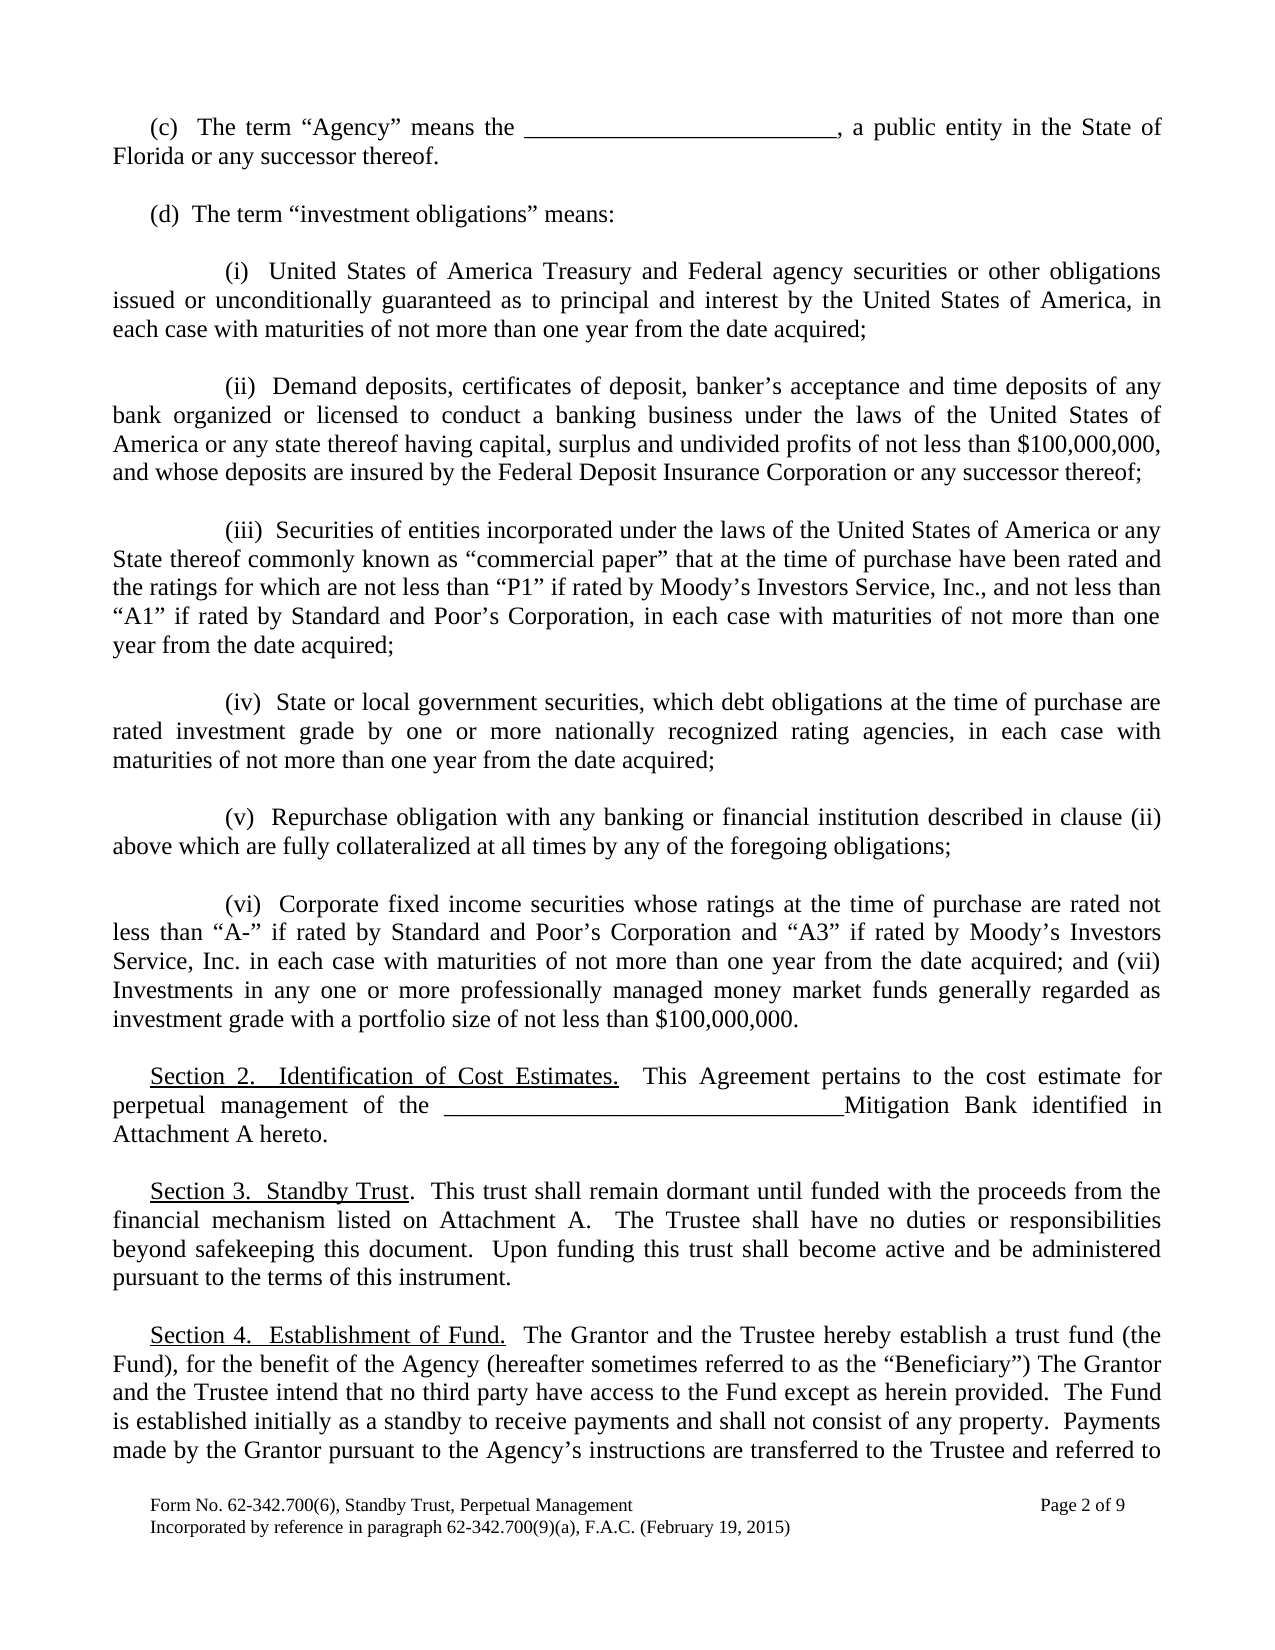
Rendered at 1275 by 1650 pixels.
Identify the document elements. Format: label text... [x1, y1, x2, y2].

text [112, 1320, 1162, 1464]
text (vi) Corporate fixed income securities whose ratings at the time of purchase are rated not less than “A-” if rated by Standard and Poor’s Corporation and “A3” if rated by Moody’s Investors Service, Inc. in each case with maturities of not more than one year from the date acquired; and (vii) Investments in any one or more professionally managed money market funds generally regarded as investment grade with a portfolio size of not less than $100,000,000. [112, 889, 1162, 1032]
text (ii) Demand deposits, certificates of deposit, banker’s acceptance and time deposits of any bank organized or licensed to conduct a banking business under the laws of the United States of America or any state thereof having capital, surplus and undivided profits of not less than $100,000,000, and whose deposits are insured by the Federal Deposit Insurance Corporation or any successor thereof; [112, 371, 1162, 486]
text (i) United States of America Treasury and Federal agency securities or other obligations issued or unconditionally guaranteed as to principal and interest by the United States of America, in each case with maturities of not more than one year from the date acquired; [112, 256, 1162, 342]
text (iv) State or local government securities, which debt obligations at the time of purchase are rated investment grade by one or more nationally recognized rating agencies, in each case with maturities of not more than one year from the date acquired; [112, 687, 1162, 774]
text Section 2. Identification of Cost Estimates. This Agreement pertains to the cost estimate for perpetual management of the ________________________________Mitigation Bank identified in Attachment A hereto. [112, 1061, 1162, 1147]
text (d) The term “investment obligations” means: [112, 199, 1162, 227]
text (v) Repurchase obligation with any banking or financial institution described in clause (ii) above which are fully collateralized at all times by any of the foregoing obligations; [112, 802, 1162, 860]
text Section 3. Standby Trust. This trust shall remain dormant until funded with the proceeds from the financial mechanism listed on Attachment A. The Trustee shall have no duties or responsibilities beyond safekeeping this document. Upon funding this trust shall become active and be administered pursuant to the terms of this instrument. [112, 1176, 1162, 1291]
text (iii) Securities of entities incorporated under the laws of the United States of America or any State thereof commonly known as “commercial paper” that at the time of purchase have been rated and the ratings for which are not less than “P1” if rated by Moody’s Investors Service, Inc., and not less than “A1” if rated by Standard and Poor’s Corporation, in each case with maturities of not more than one year from the date acquired; [112, 515, 1162, 659]
text (c) The term “Agency” means the _________________________, a public entity in the State of Florida or any successor thereof. [112, 112, 1162, 170]
